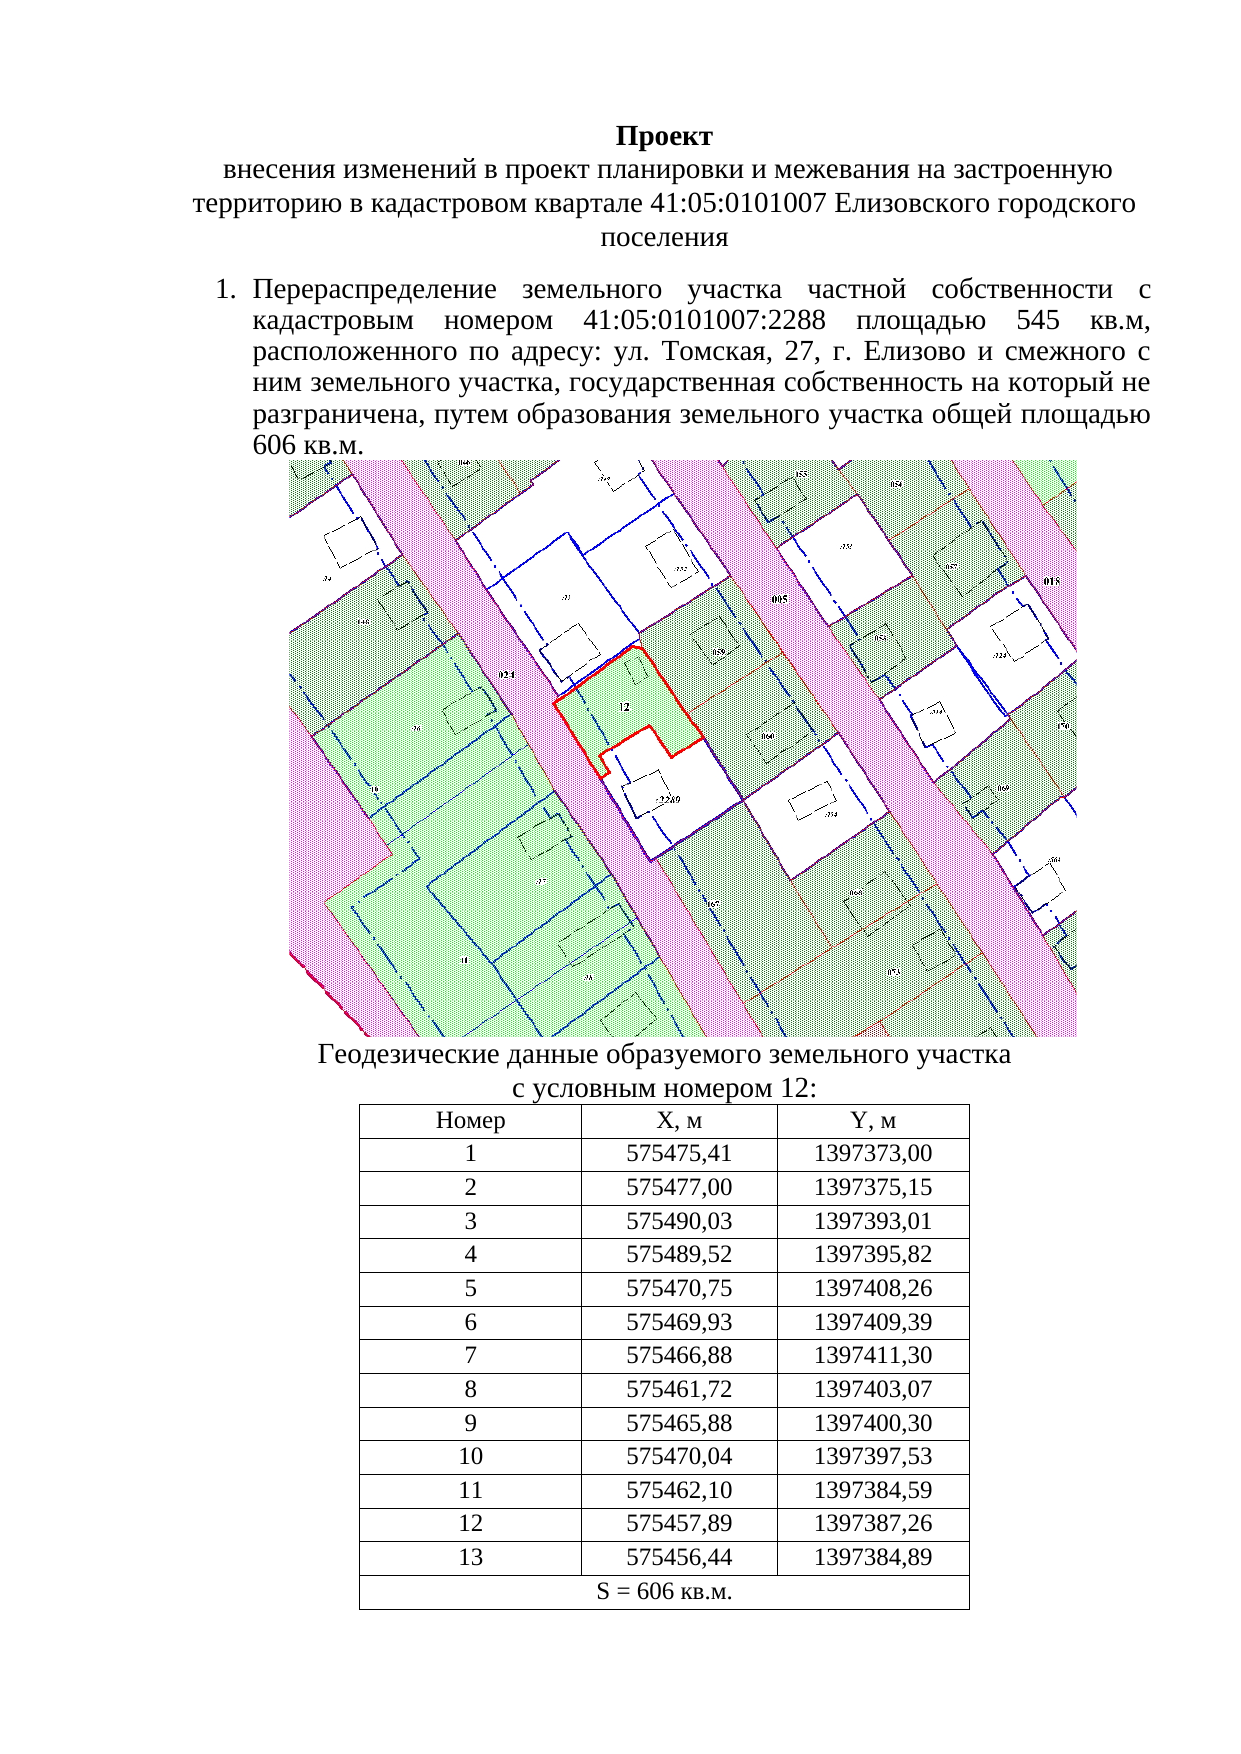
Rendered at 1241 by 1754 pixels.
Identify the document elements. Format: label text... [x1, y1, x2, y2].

list Перераспределение земельного участка частной собственности с кадастровым номером 41:05:0101007:2288 площадью 545 кв.м, расположенного по адресу: ул. Томская, 27, г. Елизово и смежного с ним земельного участка, государственная собственность на который не разграничена, путем образования земельного участка общей площадью 606 кв.м. [215, 273, 1152, 461]
table_cell 1397384,59 [778, 1475, 969, 1507]
table_cell 1397397,53 [778, 1441, 969, 1474]
table_cell S = 606 кв.м. [360, 1576, 969, 1608]
table_cell 575489,52 [582, 1239, 777, 1272]
text внесения изменений в проект планировки и межевания на застроенную территорию в кадастровом квартале 41:05:0101007 Елизовского городского поселения [177, 152, 1152, 252]
table_cell 575475,41 [582, 1139, 777, 1171]
table_cell 575470,04 [582, 1441, 777, 1474]
table_cell 10 [360, 1441, 581, 1474]
table_cell 6 [360, 1307, 581, 1339]
table_cell 1397375,15 [778, 1172, 969, 1205]
table_cell 1397408,26 [778, 1273, 969, 1306]
table_cell 11 [360, 1475, 581, 1507]
table_cell 1397411,30 [778, 1340, 969, 1373]
table_cell 12 [360, 1509, 581, 1541]
table_cell 575462,10 [582, 1475, 777, 1507]
table_cell 1397403,07 [778, 1374, 969, 1407]
table_cell 575490,03 [582, 1206, 777, 1238]
table_cell 575457,89 [582, 1509, 777, 1541]
table_cell 1397395,82 [778, 1239, 969, 1272]
picture [289, 460, 1077, 1037]
table_cell 1 [360, 1139, 581, 1171]
table_cell 575470,75 [582, 1273, 777, 1306]
table_cell 575469,93 [582, 1307, 777, 1339]
table_cell 575456,44 [582, 1542, 777, 1575]
table_cell 1397409,39 [778, 1307, 969, 1339]
table_cell 13 [360, 1542, 581, 1575]
table_cell 1397400,30 [778, 1408, 969, 1440]
table_header Y, м [778, 1105, 969, 1137]
text Проект [177, 118, 1152, 152]
table_cell 575466,88 [582, 1340, 777, 1373]
table_header Номер [360, 1105, 581, 1137]
table_cell 3 [360, 1206, 581, 1238]
table_cell 5 [360, 1273, 581, 1306]
table_cell 575477,00 [582, 1172, 777, 1205]
table_cell 1397387,26 [778, 1509, 969, 1541]
table_cell 575461,72 [582, 1374, 777, 1407]
table_cell 8 [360, 1374, 581, 1407]
table_cell 9 [360, 1408, 581, 1440]
text Геодезические данные образуемого земельного участка с условным номером 12: [177, 1037, 1152, 1104]
table_cell 1397393,01 [778, 1206, 969, 1238]
table_cell 7 [360, 1340, 581, 1373]
table_header X, м [582, 1105, 777, 1137]
table_cell 2 [360, 1172, 581, 1205]
table_cell 1397384,89 [778, 1542, 969, 1575]
table_cell 575465,88 [582, 1408, 777, 1440]
table_cell 4 [360, 1239, 581, 1272]
table_cell 1397373,00 [778, 1139, 969, 1171]
